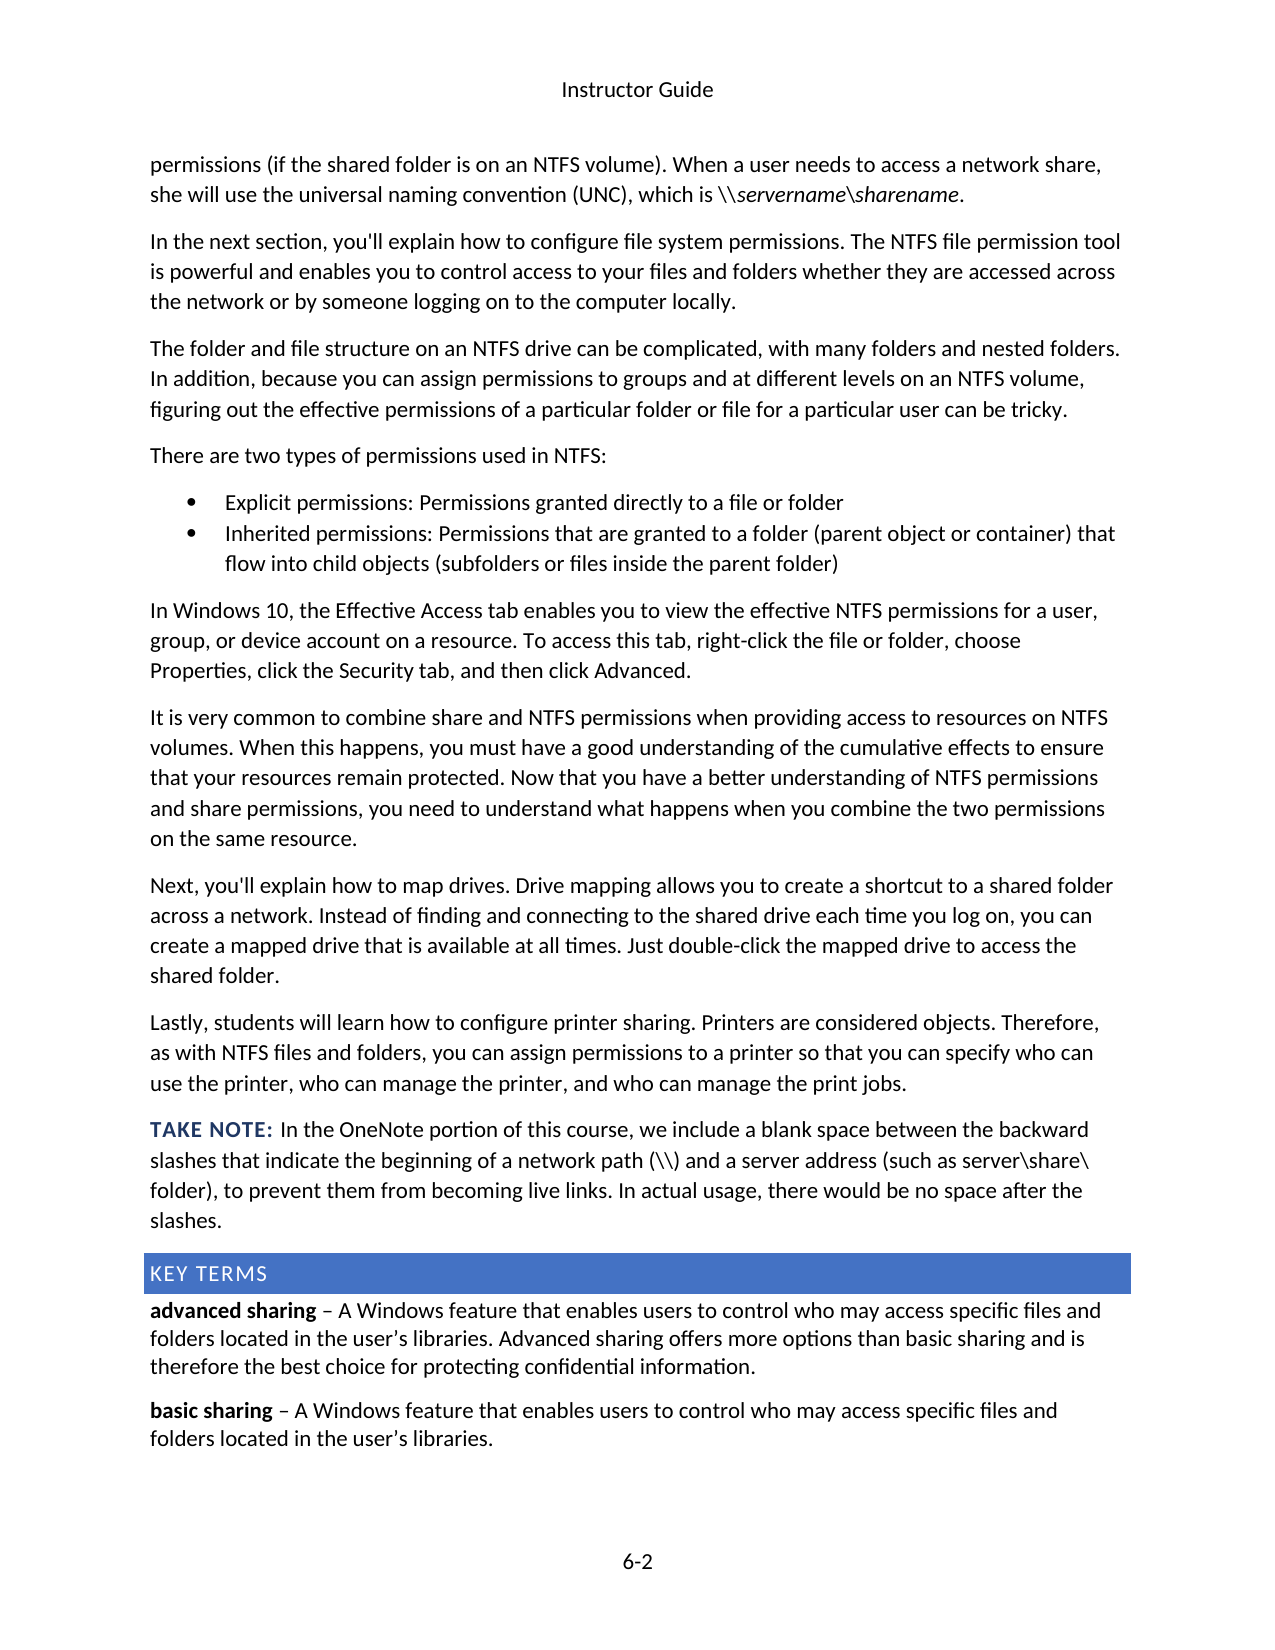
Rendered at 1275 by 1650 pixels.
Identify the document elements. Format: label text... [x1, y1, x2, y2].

text The folder and file structure on an NTFS drive can be complicated, with many folders and nested folders. In addition, because you can assign permissions to groups and at different levels on an NTFS volume, figuring out the effective permissions of a particular folder or file for a particular user can be tricky. [150, 334, 1125, 423]
text basic sharing – A Windows feature that enables users to control who may access specific files and folders located in the user’s libraries. [150, 1397, 1125, 1453]
text Lastly, students will learn how to configure printer sharing. Printers are considered objects. Therefore, as with NTFS files and folders, you can assign permissions to a printer so that you can specify who can use the printer, who can manage the printer, and who can manage the print jobs. [150, 1008, 1125, 1097]
subtitle Key Terms [150, 1259, 1125, 1287]
text In Windows 10, the Effective Access tab enables you to view the effective NTFS permissions for a user, group, or device account on a resource. To access this tab, right-click the file or folder, choose Properties, click the Security tab, and then click Advanced. [150, 596, 1125, 684]
text TAKE NOTE: In the OneNote portion of this course, we include a blank space between the backward slashes that indicate the beginning of a network path (\\) and a server address (such as server\share\folder), to prevent them from becoming live links. In actual usage, there would be no space after the slashes. [150, 1116, 1125, 1234]
text It is very common to combine share and NTFS permissions when providing access to resources on NTFS volumes. When this happens, you must have a good understanding of the cumulative effects to ensure that your resources remain protected. Now that you have a better understanding of NTFS permissions and share permissions, you need to understand what happens when you combine the two permissions on the same resource. [150, 703, 1125, 852]
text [150, 150, 1125, 208]
text There are two types of permissions used in NTFS: [150, 442, 1125, 470]
list Explicit permissions: Permissions granted directly to a file or folder [187, 488, 1125, 517]
text advanced sharing – A Windows feature that enables users to control who may access specific files and folders located in the user’s libraries. Advanced sharing offers more options than basic sharing and is therefore the best choice for protecting confidential information. [150, 1296, 1125, 1380]
list Inherited permissions: Permissions that are granted to a folder (parent object or container) that flow into child objects (subfolders or files inside the parent folder) [187, 519, 1125, 577]
text In the next section, you'll explain how to configure file system permissions. The NTFS file permission tool is powerful and enables you to control access to your files and folders whether they are accessed across the network or by someone logging on to the computer locally. [150, 227, 1125, 316]
text Next, you'll explain how to map drives. Drive mapping allows you to create a shortcut to a shared folder across a network. Instead of finding and connecting to the shared drive each time you log on, you can create a mapped drive that is available at all times. Just double-click the mapped drive to access the shared folder. [150, 871, 1125, 989]
